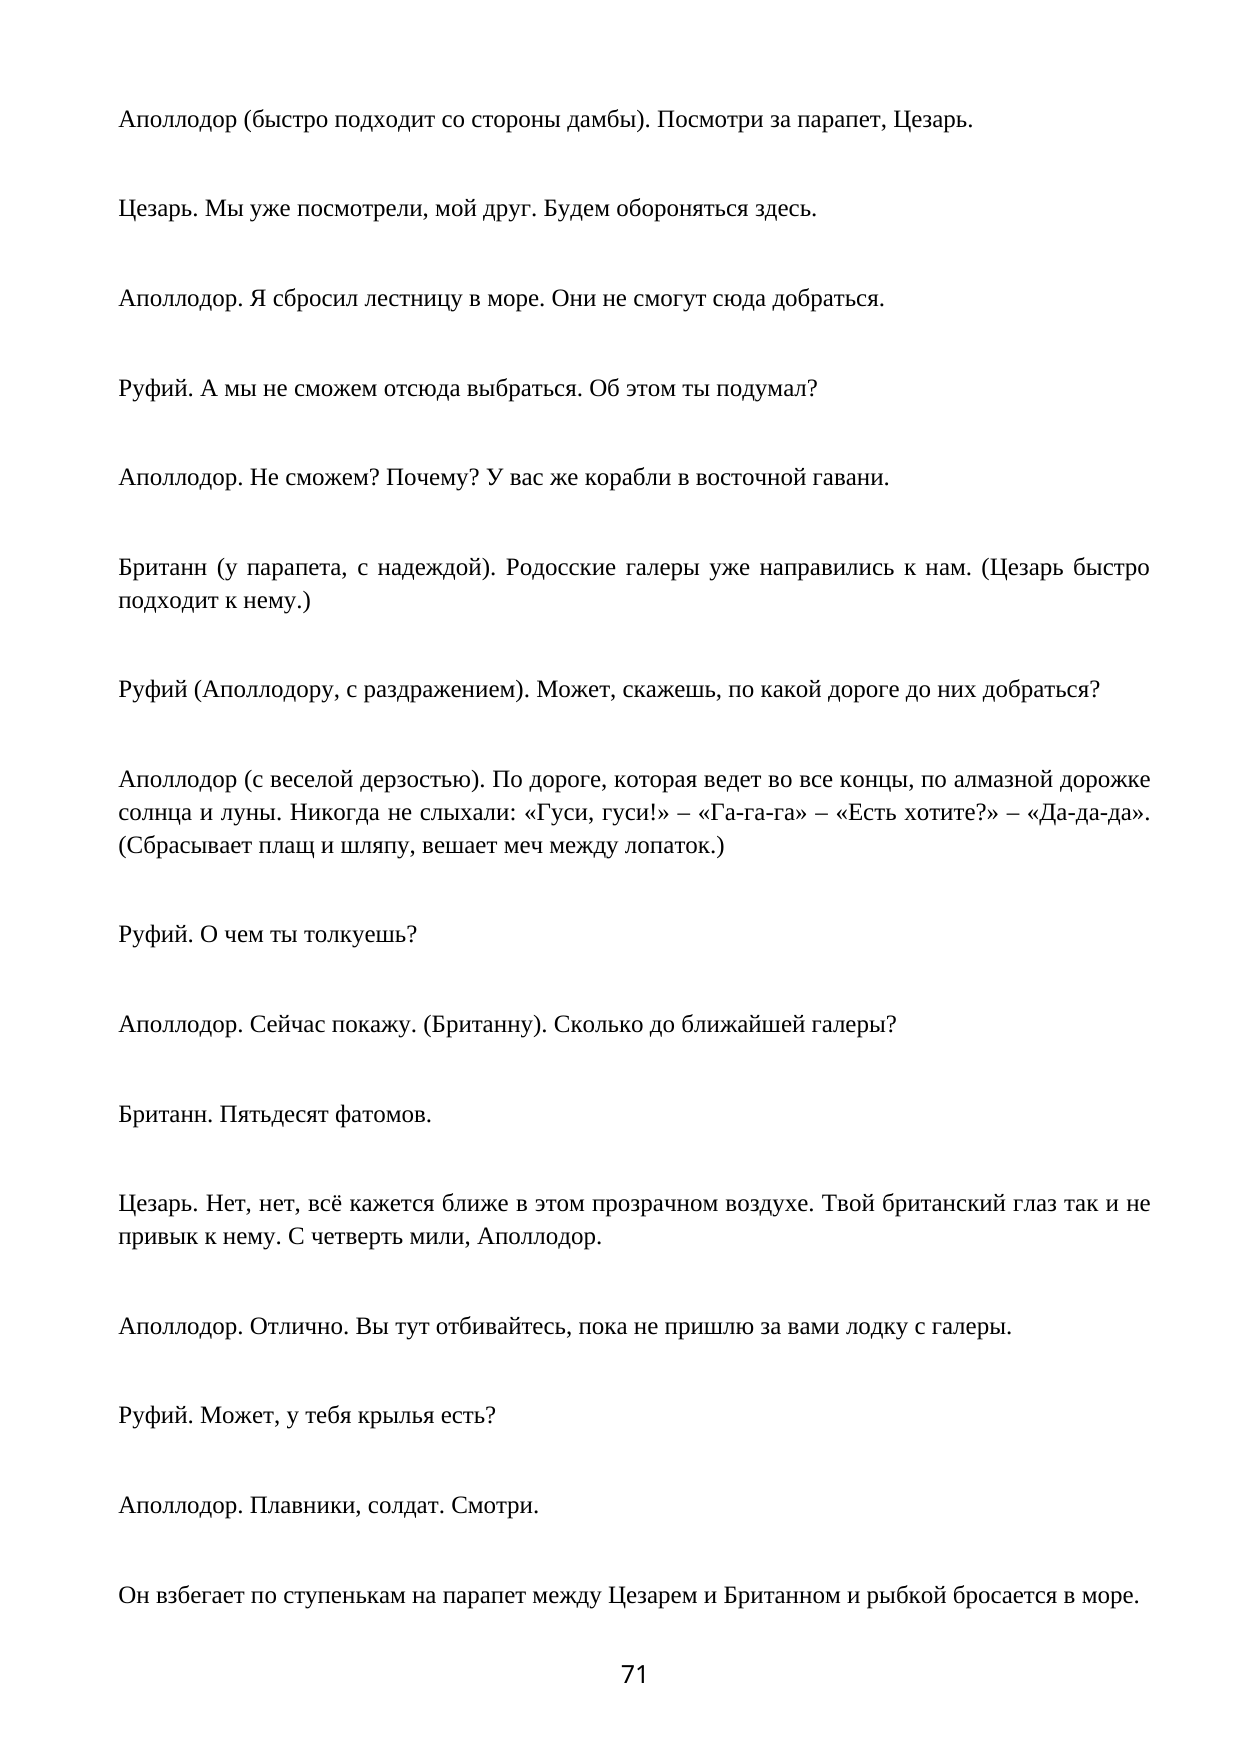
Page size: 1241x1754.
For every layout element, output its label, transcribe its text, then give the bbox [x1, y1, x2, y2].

text Аполлодор. Не сможем? Почему? У вас же корабли в восточной гавани. [118, 462, 1152, 491]
text Британн. Пятьдесят фатомов. [118, 1099, 1152, 1127]
text Аполлодор (с веселой дерзостью). По дороге, которая ведет во все концы, по алмазной дорожке солнца и луны. Никогда не слыхали: «Гуси, гуси!» – «Га-га-га» – «Есть хотите?» – «Да-да-да». (Сбрасывает плащ и шляпу, вешает меч между лопаток.) [118, 764, 1152, 859]
text Аполлодор (быстро подходит со стороны дамбы). Посмотри за парапет, Цезарь. [118, 104, 1152, 133]
text Он взбегает по ступенькам на парапет между Цезарем и Британном и рыбкой бросается в море. [118, 1580, 1152, 1608]
text Цезарь. Мы уже посмотрели, мой друг. Будем обороняться здесь. [118, 193, 1152, 222]
text Руфий. Может, у тебя крылья есть? [118, 1401, 1152, 1429]
text Руфий (Аполлодору, с раздражением). Может, скажешь, по какой дороге до них добраться? [118, 674, 1152, 703]
text Руфий. О чем ты толкуешь? [118, 919, 1152, 948]
text Руфий. А мы не сможем отсюда выбраться. Об этом ты подумал? [118, 373, 1152, 401]
text Британн (у парапета, с надеждой). Родосские галеры уже направились к нам. (Цезарь быстро подходит к нему.) [118, 552, 1152, 613]
text Аполлодор. Сейчас покажу. (Британну). Сколько до ближайшей галеры? [118, 1009, 1152, 1038]
text Аполлодор. Плавники, солдат. Смотри. [118, 1490, 1152, 1519]
text Цезарь. Нет, нет, всё кажется ближе в этом прозрачном воздухе. Твой британский глаз так и не привык к нему. С четверть мили, Аполлодор. [118, 1188, 1152, 1250]
text Аполлодор. Отлично. Вы тут отбивайтесь, пока не пришлю за вами лодку с галеры. [118, 1311, 1152, 1340]
text Аполлодор. Я сбросил лестницу в море. Они не смогут сюда добраться. [118, 283, 1152, 312]
